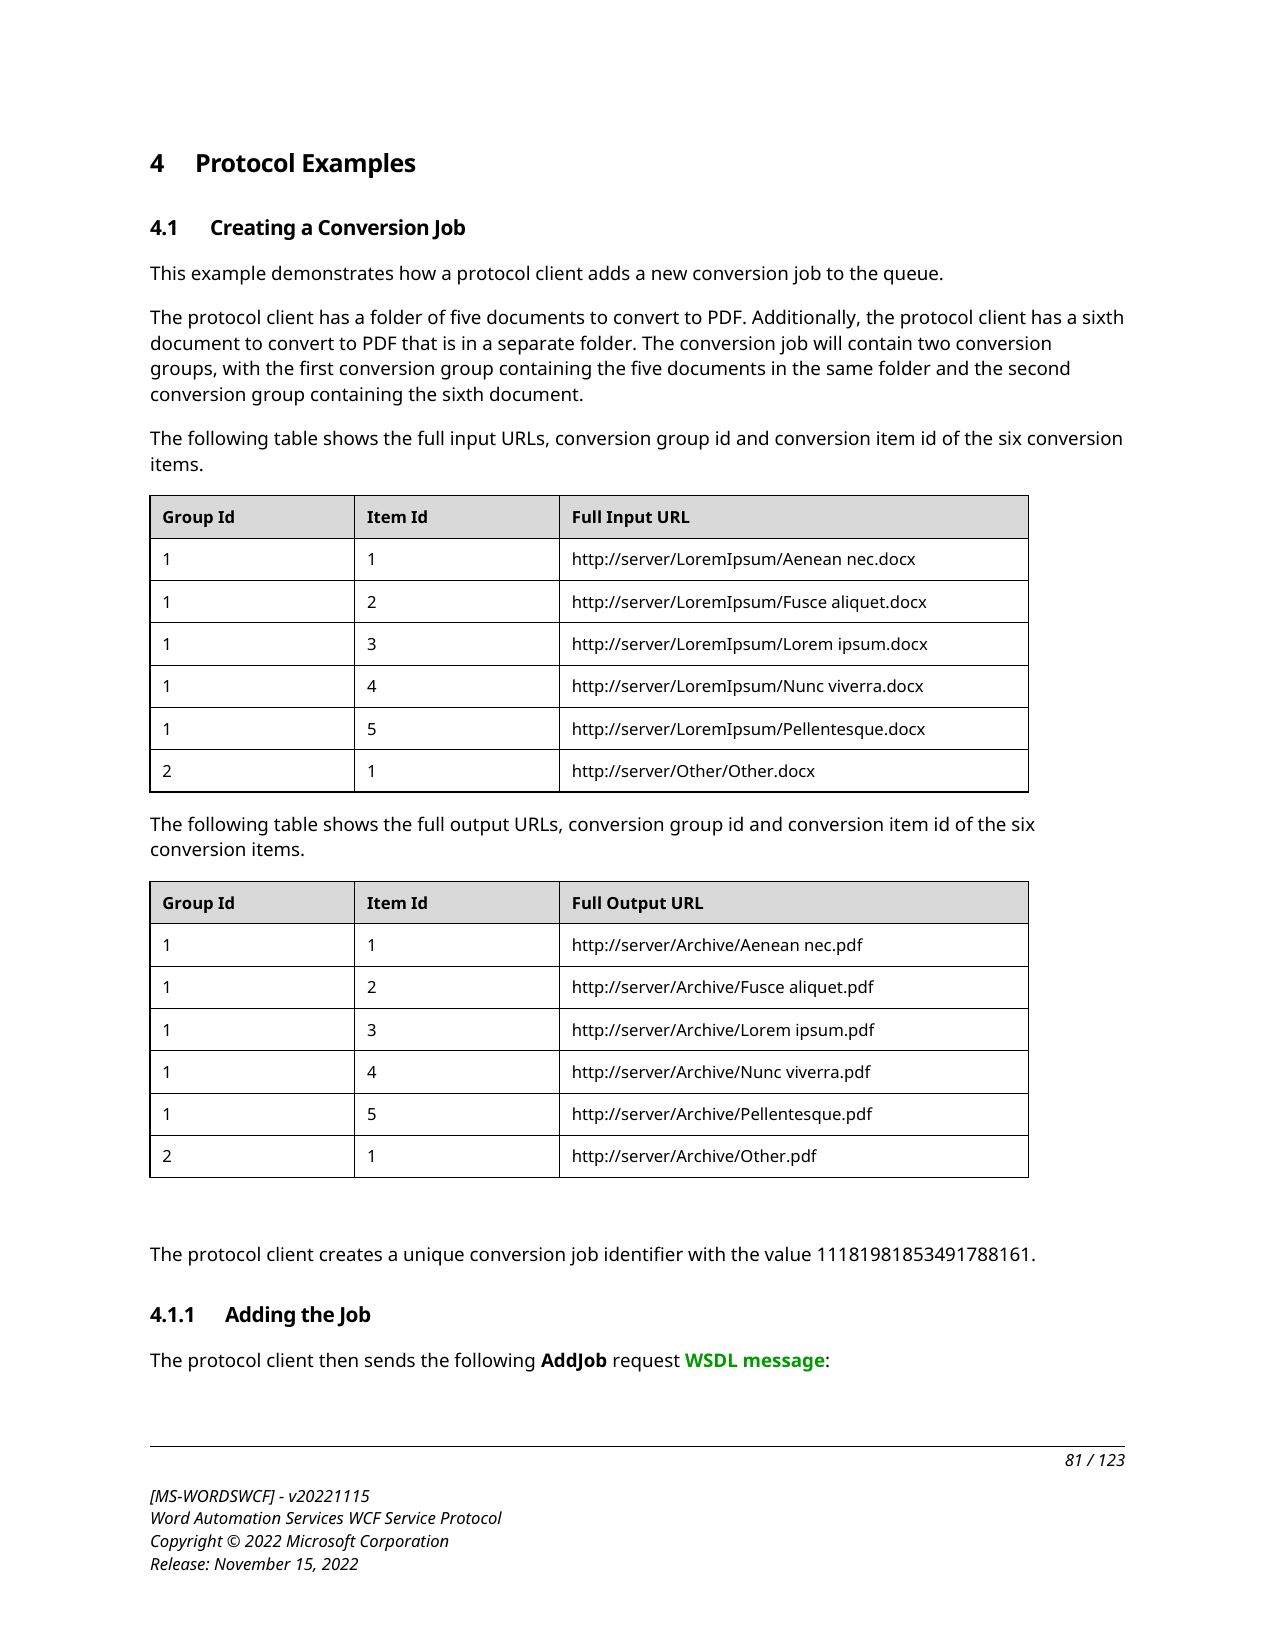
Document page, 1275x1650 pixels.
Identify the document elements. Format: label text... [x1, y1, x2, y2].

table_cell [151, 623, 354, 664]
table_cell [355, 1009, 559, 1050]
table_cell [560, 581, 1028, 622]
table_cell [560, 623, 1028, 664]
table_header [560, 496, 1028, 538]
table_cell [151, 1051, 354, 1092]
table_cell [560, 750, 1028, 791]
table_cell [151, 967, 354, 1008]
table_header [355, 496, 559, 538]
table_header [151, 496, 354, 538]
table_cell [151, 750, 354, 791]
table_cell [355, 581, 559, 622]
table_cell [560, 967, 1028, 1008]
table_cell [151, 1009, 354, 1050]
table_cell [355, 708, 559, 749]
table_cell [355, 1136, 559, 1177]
subtitle Protocol Examples [150, 146, 1125, 180]
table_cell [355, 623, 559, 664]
text The protocol client has a folder of five documents to convert to PDF. Additionally, the protocol client has a sixth document to convert to PDF that is in a separate folder. The conversion job will contain two conversion groups, with the first conversion group containing the five documents in the same folder and the second conversion group containing the sixth document. [150, 305, 1125, 407]
text The following table shows the full output URLs, conversion group id and conversion item id of the six conversion items. [150, 811, 1125, 862]
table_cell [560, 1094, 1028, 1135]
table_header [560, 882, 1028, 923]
subtitle Creating a Conversion Job [150, 213, 1125, 242]
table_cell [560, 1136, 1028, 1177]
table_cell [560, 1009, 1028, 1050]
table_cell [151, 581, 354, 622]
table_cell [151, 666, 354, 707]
text The following table shows the full input URLs, conversion group id and conversion item id of the six conversion items. [150, 426, 1125, 477]
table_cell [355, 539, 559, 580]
text The protocol client then sends the following AddJob request WSDL message: [150, 1347, 1125, 1373]
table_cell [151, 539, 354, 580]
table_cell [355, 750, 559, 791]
text The protocol client creates a unique conversion job identifier with the value 11181981853491788161. [150, 1241, 1125, 1267]
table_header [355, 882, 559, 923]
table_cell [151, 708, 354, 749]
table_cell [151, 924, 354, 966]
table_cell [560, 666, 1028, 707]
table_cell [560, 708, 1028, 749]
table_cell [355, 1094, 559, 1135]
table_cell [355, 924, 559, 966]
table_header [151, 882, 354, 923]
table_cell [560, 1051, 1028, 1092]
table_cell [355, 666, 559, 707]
subtitle Adding the Job [150, 1300, 1125, 1328]
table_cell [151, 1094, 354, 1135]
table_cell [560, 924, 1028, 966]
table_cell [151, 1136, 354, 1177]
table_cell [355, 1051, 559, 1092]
text This example demonstrates how a protocol client adds a new conversion job to the queue. [150, 260, 1125, 286]
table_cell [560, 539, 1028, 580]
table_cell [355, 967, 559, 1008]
